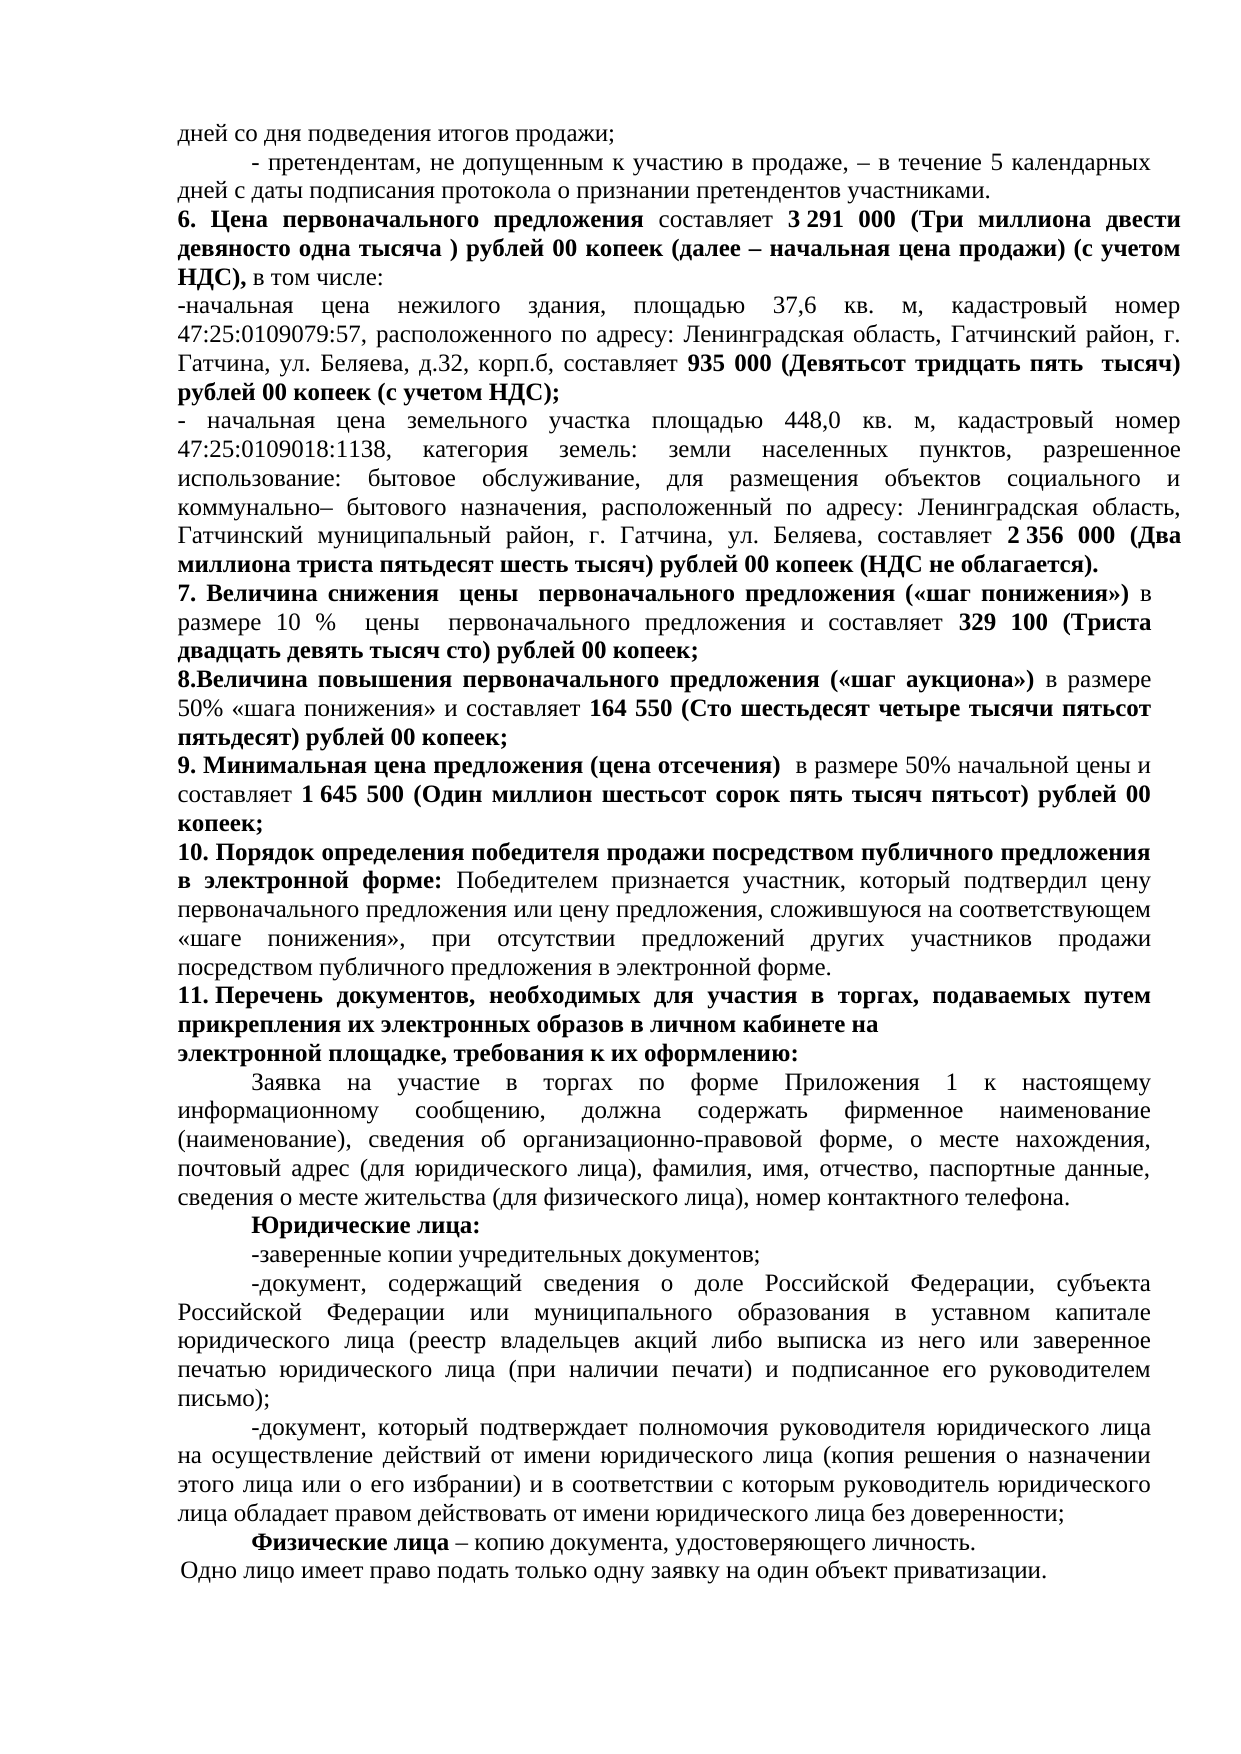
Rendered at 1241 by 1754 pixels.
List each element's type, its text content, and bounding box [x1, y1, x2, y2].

text электронной площадке, требования к их оформлению: [177, 1038, 1152, 1067]
text -заверенные копии учредительных документов; [177, 1239, 1152, 1268]
text - начальная цена земельного участка площадью 448,0 кв. м, кадастровый номер 47:25:0109018:1138, категория земель: земли населенных пунктов, разрешенное использование: бытовое обслуживание, для размещения объектов социального и коммунально– бытового назначения, расположенный по адресу: Ленинградская область, Гатчинский муниципальный район, г. Гатчина, ул. Беляева, составляет 2 356 000 (Два миллиона триста пятьдесят шесть тысяч) рублей 00 копеек (НДС не облагается). [177, 406, 1181, 578]
text 7. Величина снижения цены первоначального предложения («шаг понижения») в размере 10 % цены первоначального предложения и составляет 329 100 (Триста двадцать девять тысяч сто) рублей 00 копеек; [177, 578, 1152, 664]
text - претендентам, не допущенным к участию в продаже, – в течение 5 календарных дней с даты подписания протокола о признании претендентов участниками. [177, 147, 1152, 204]
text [177, 118, 1152, 147]
text Юридические лица: [177, 1211, 1152, 1239]
text -начальная цена нежилого здания, площадью 37,6 кв. м, кадастровый номер 47:25:0109079:57, расположенного по адресу: Ленинградская область, Гатчинский район, г. Гатчина, ул. Беляева, д.32, корп.б, составляет 935 000 (Девятьсот тридцать пять тысяч) рублей 00 копеек (с учетом НДС); [177, 291, 1181, 406]
text Одно лицо имеет право подать только одну заявку на один объект приватизации. [177, 1556, 1152, 1584]
text 11. Перечень документов, необходимых для участия в торгах, подаваемых путем прикрепления их электронных образов в личном кабинете на [177, 981, 1152, 1038]
text Физические лица – копию документа, удостоверяющего личность. [177, 1527, 1152, 1556]
text 8.Величина повышения первоначального предложения («шаг аукциона») в размере 50% «шага понижения» и составляет 164 550 (Сто шестьдесят четыре тысячи пятьсот пятьдесят) рублей 00 копеек; [177, 664, 1152, 751]
text Заявка на участие в торгах по форме Приложения 1 к настоящему информационному сообщению, должна содержать фирменное наименование (наименование), сведения об организационно-правовой форме, о месте нахождения, почтовый адрес (для юридического лица), фамилия, имя, отчество, паспортные данные, сведения о месте жительства (для физического лица), номер контактного телефона. [177, 1067, 1152, 1211]
text 10. Порядок определения победителя продажи посредством публичного предложения в электронной форме: Победителем признается участник, который подтвердил цену первоначального предложения или цену предложения, сложившуюся на соответствующем «шаге понижения», при отсутствии предложений других участников продажи посредством публичного предложения в электронной форме. [177, 837, 1152, 981]
text -документ, содержащий сведения о доле Российской Федерации, субъекта Российской Федерации или муниципального образования в уставном капитале юридического лица (реестр владельцев акций либо выписка из него или заверенное печатью юридического лица (при наличии печати) и подписанное его руководителем письмо); [177, 1268, 1152, 1412]
text -документ, который подтверждает полномочия руководителя юридического лица на осуществление действий от имени юридического лица (копия решения о назначении этого лица или о его избрании) и в соответствии с которым руководитель юридического лица обладает правом действовать от имени юридического лица без доверенности; [177, 1412, 1152, 1527]
text 9. Минимальная цена предложения (цена отсечения) в размере 50% начальной цены и составляет 1 645 500 (Один миллион шестьсот сорок пять тысяч пятьсот) рублей 00 копеек; [177, 751, 1152, 837]
text 6. Цена первоначального предложения составляет 3 291 000 (Три миллиона двести девяносто одна тысяча ) рублей 00 копеек (далее – начальная цена продажи) (с учетом НДС), в том числе: [177, 204, 1181, 291]
